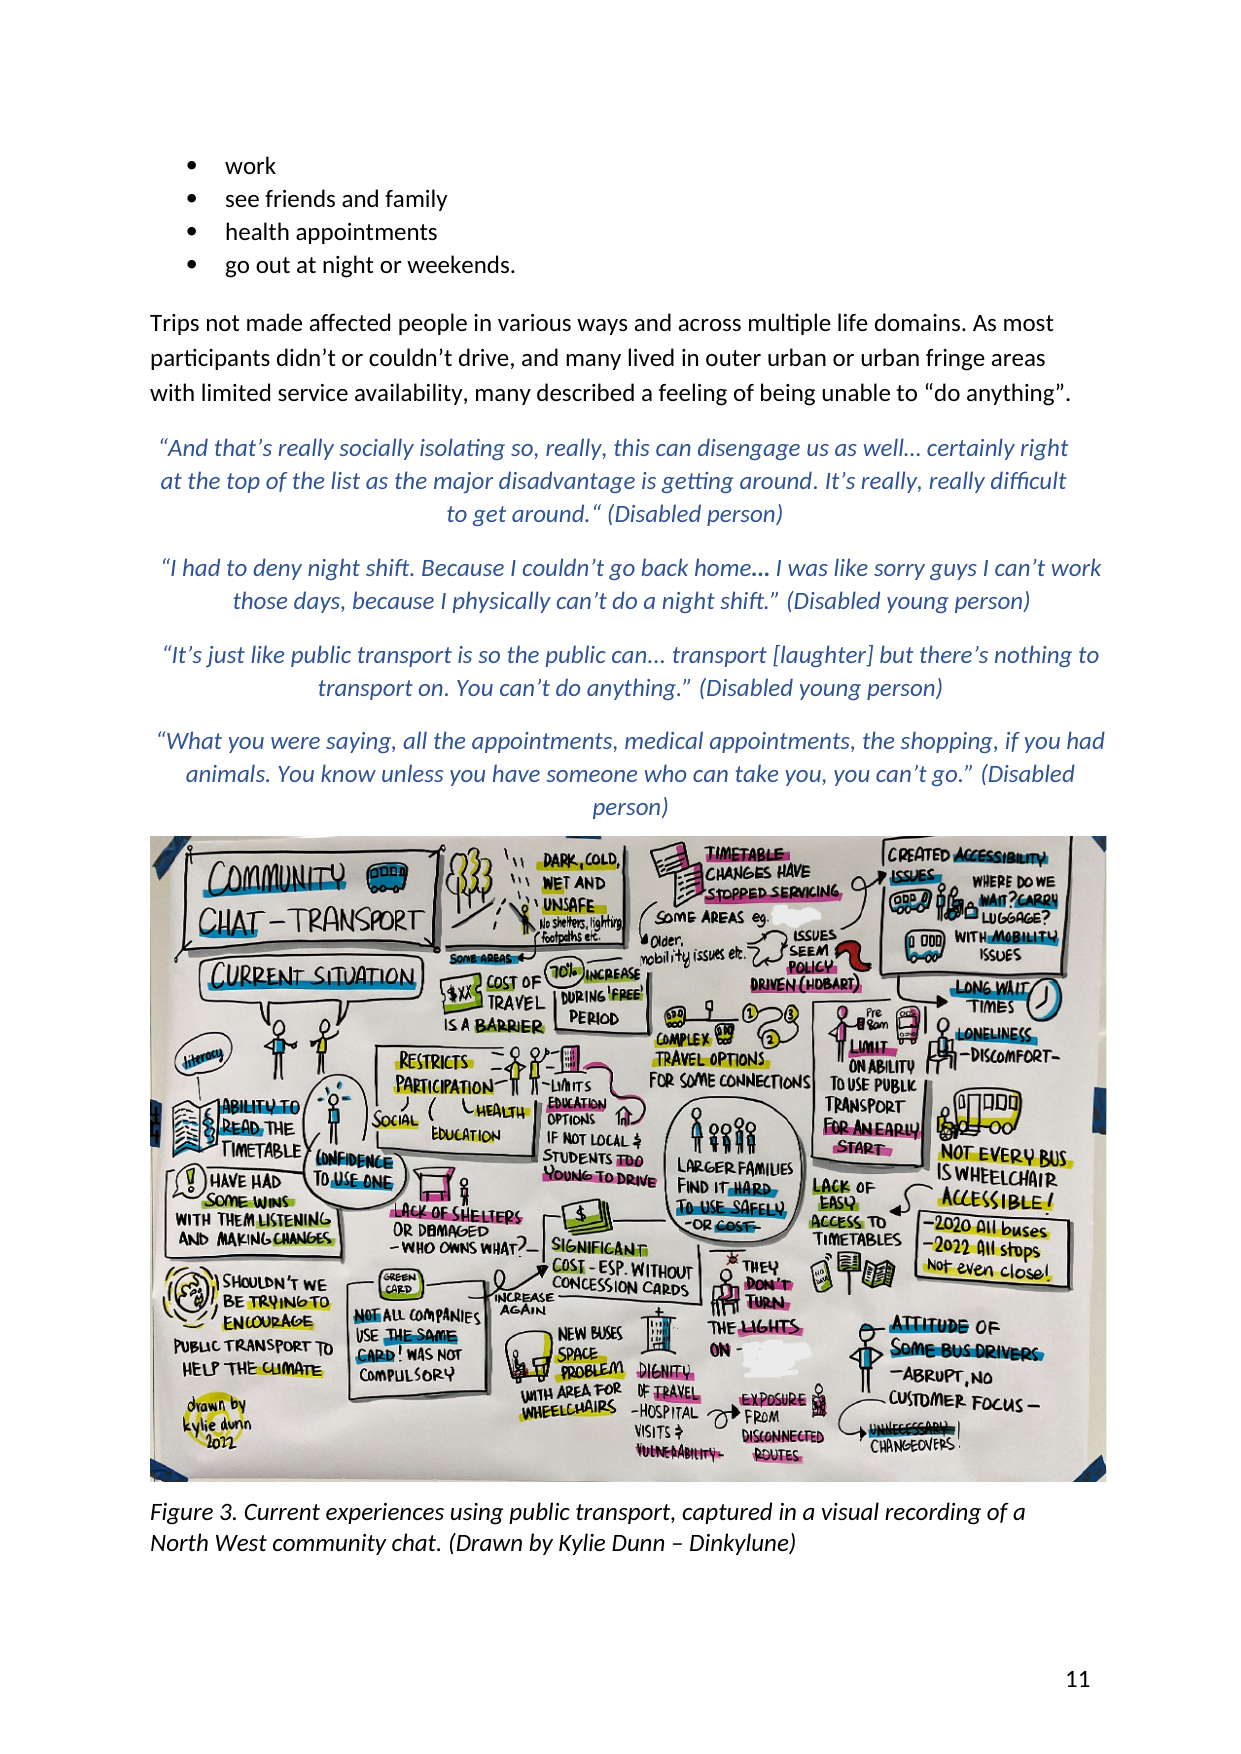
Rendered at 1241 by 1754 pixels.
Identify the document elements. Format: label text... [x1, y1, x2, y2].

list work [187, 150, 1090, 181]
list go out at night or weekends. [187, 249, 1090, 279]
picture [150, 836, 1107, 1482]
list see friends and family [187, 183, 1090, 213]
list health appointments [187, 216, 1090, 246]
text “I had to deny night shift. Because I couldn’t go back home… I was like sorry guys I can’t work those days, because I physically can’t do a night shift.” (Disabled young person) [150, 552, 1113, 616]
text Trips not made affected people in various ways and across multiple life domains. As most participants didn’t or couldn’t drive, and many lived in outer urban or urban fringe areas with limited service availability, many described a feeling of being unable to “do anything”. [150, 307, 1090, 407]
text “What you were saying, all the appointments, medical appointments, the shopping, if you had animals. You know unless you have someone who can take you, you can’t go.” (Disabled person) [150, 725, 1113, 822]
text “And that’s really socially isolating so, really, this can disengage us as well… certainly right at the top of the list as the major disadvantage is getting around. It’s really, really difficult to get around.“ (Disabled person) [150, 432, 1079, 529]
text Figure 3. Current experiences using public transport, captured in a visual recording of a North West community chat. (Drawn by Kylie Dunn – Dinkylune) [150, 1496, 1090, 1557]
text “It’s just like public transport is so the public can... transport [laughter] but there’s nothing to transport on. You can’t do anything.” (Disabled young person) [150, 639, 1113, 702]
